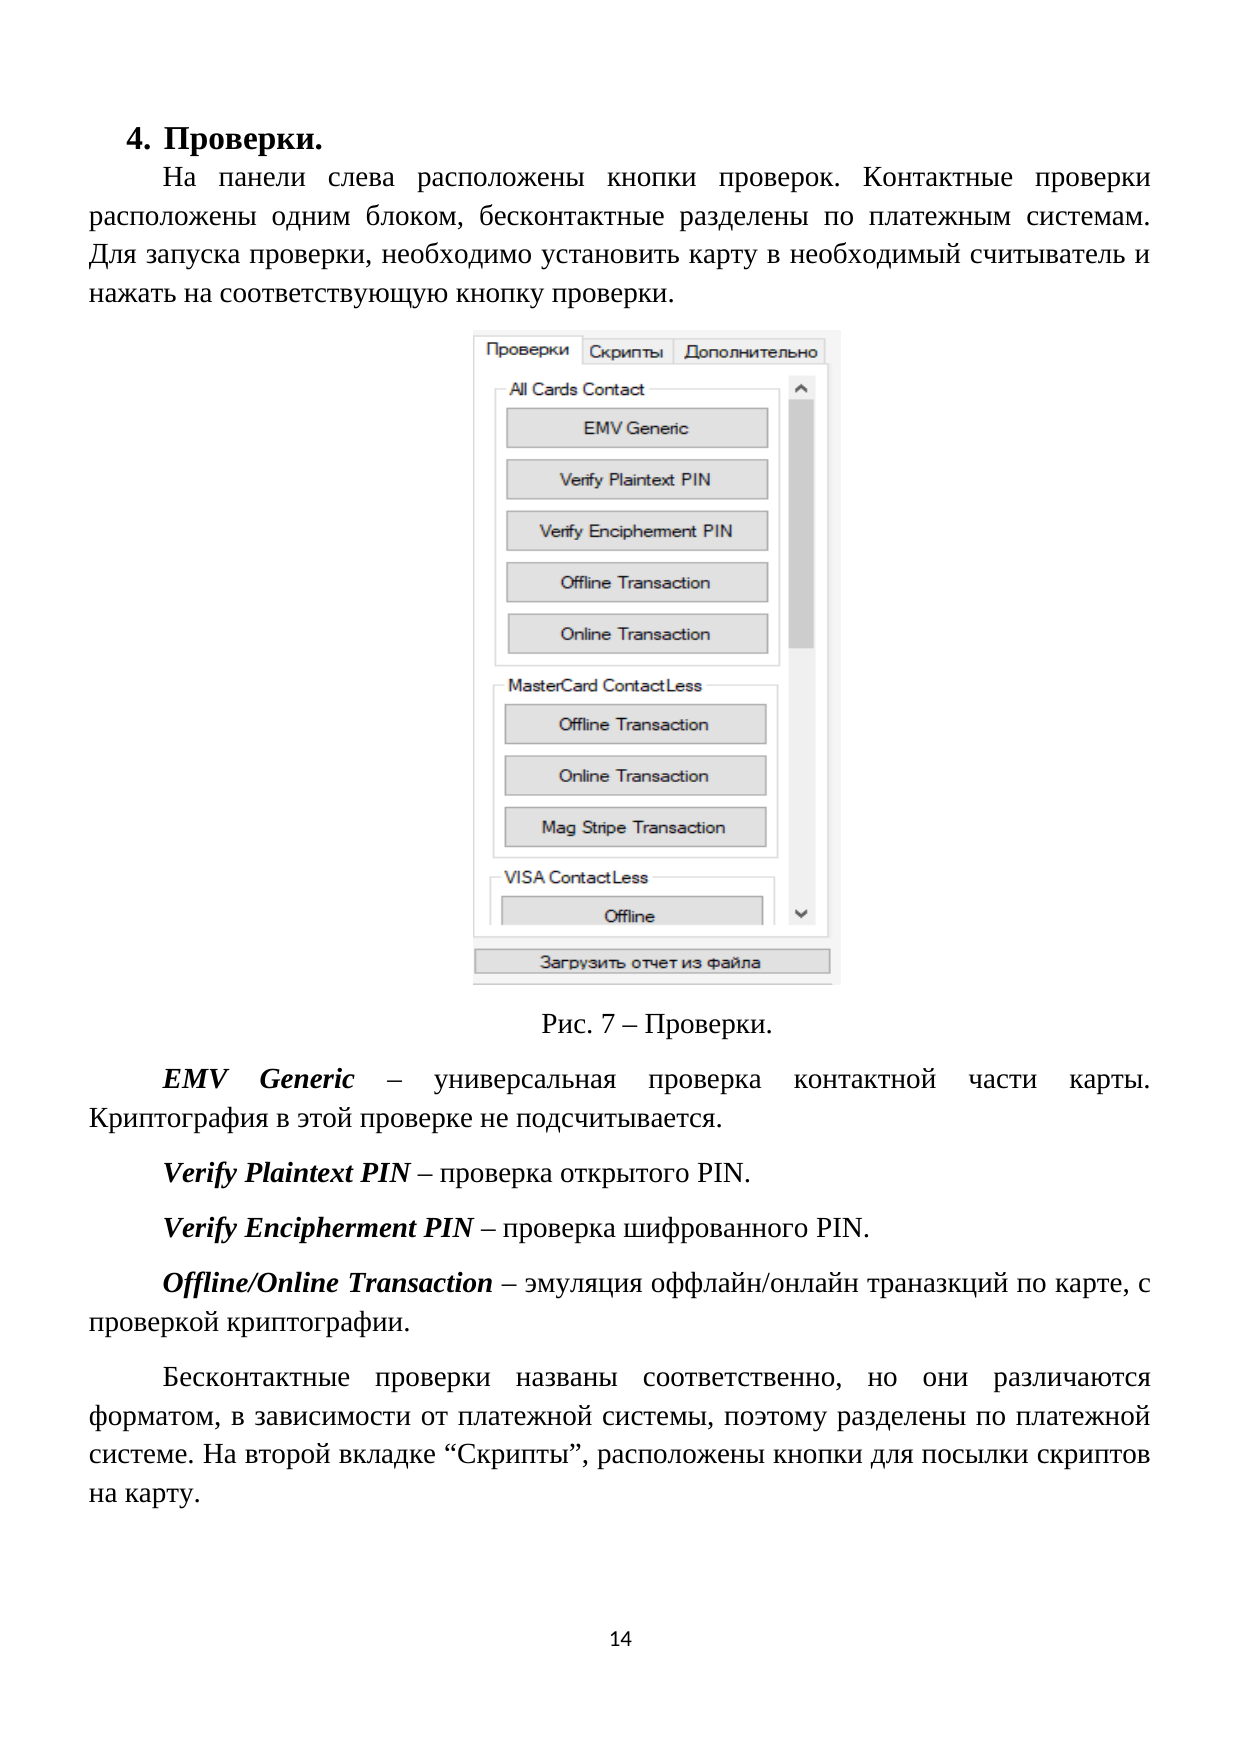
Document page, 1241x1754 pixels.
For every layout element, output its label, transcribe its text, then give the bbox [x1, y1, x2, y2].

text Verify Plaintext PIN – проверка открытого PIN. [89, 1155, 1152, 1188]
text Verify Encipherment PIN – проверка шифрованного PIN. [89, 1210, 1152, 1244]
text EMV Generic – универсальная проверка контактной части карты. Криптография в этой проверке не подсчитывается. [89, 1061, 1152, 1133]
text На панели слева расположены кнопки проверок. Контактные проверки расположены одним блоком, бесконтактные разделены по платежным системам. Для запуска проверки, необходимо установить карту в необходимый считыватель и нажать на соответствующую кнопку проверки. [89, 159, 1152, 309]
text Offline/Online Transaction – эмуляция оффлайн/онлайн траназкций по карте, с проверкой криптографии. [89, 1265, 1152, 1337]
subtitle Проверки. [126, 118, 1152, 156]
text Рис. 7 – Проверки. [89, 1006, 1152, 1039]
text Бесконтактные проверки названы соответственно, но они различаются форматом, в зависимости от платежной системы, поэтому разделены по платежной системе. На второй вкладке “Скрипты”, расположены кнопки для посылки скриптов на карту. [89, 1359, 1152, 1508]
picture [473, 330, 841, 985]
